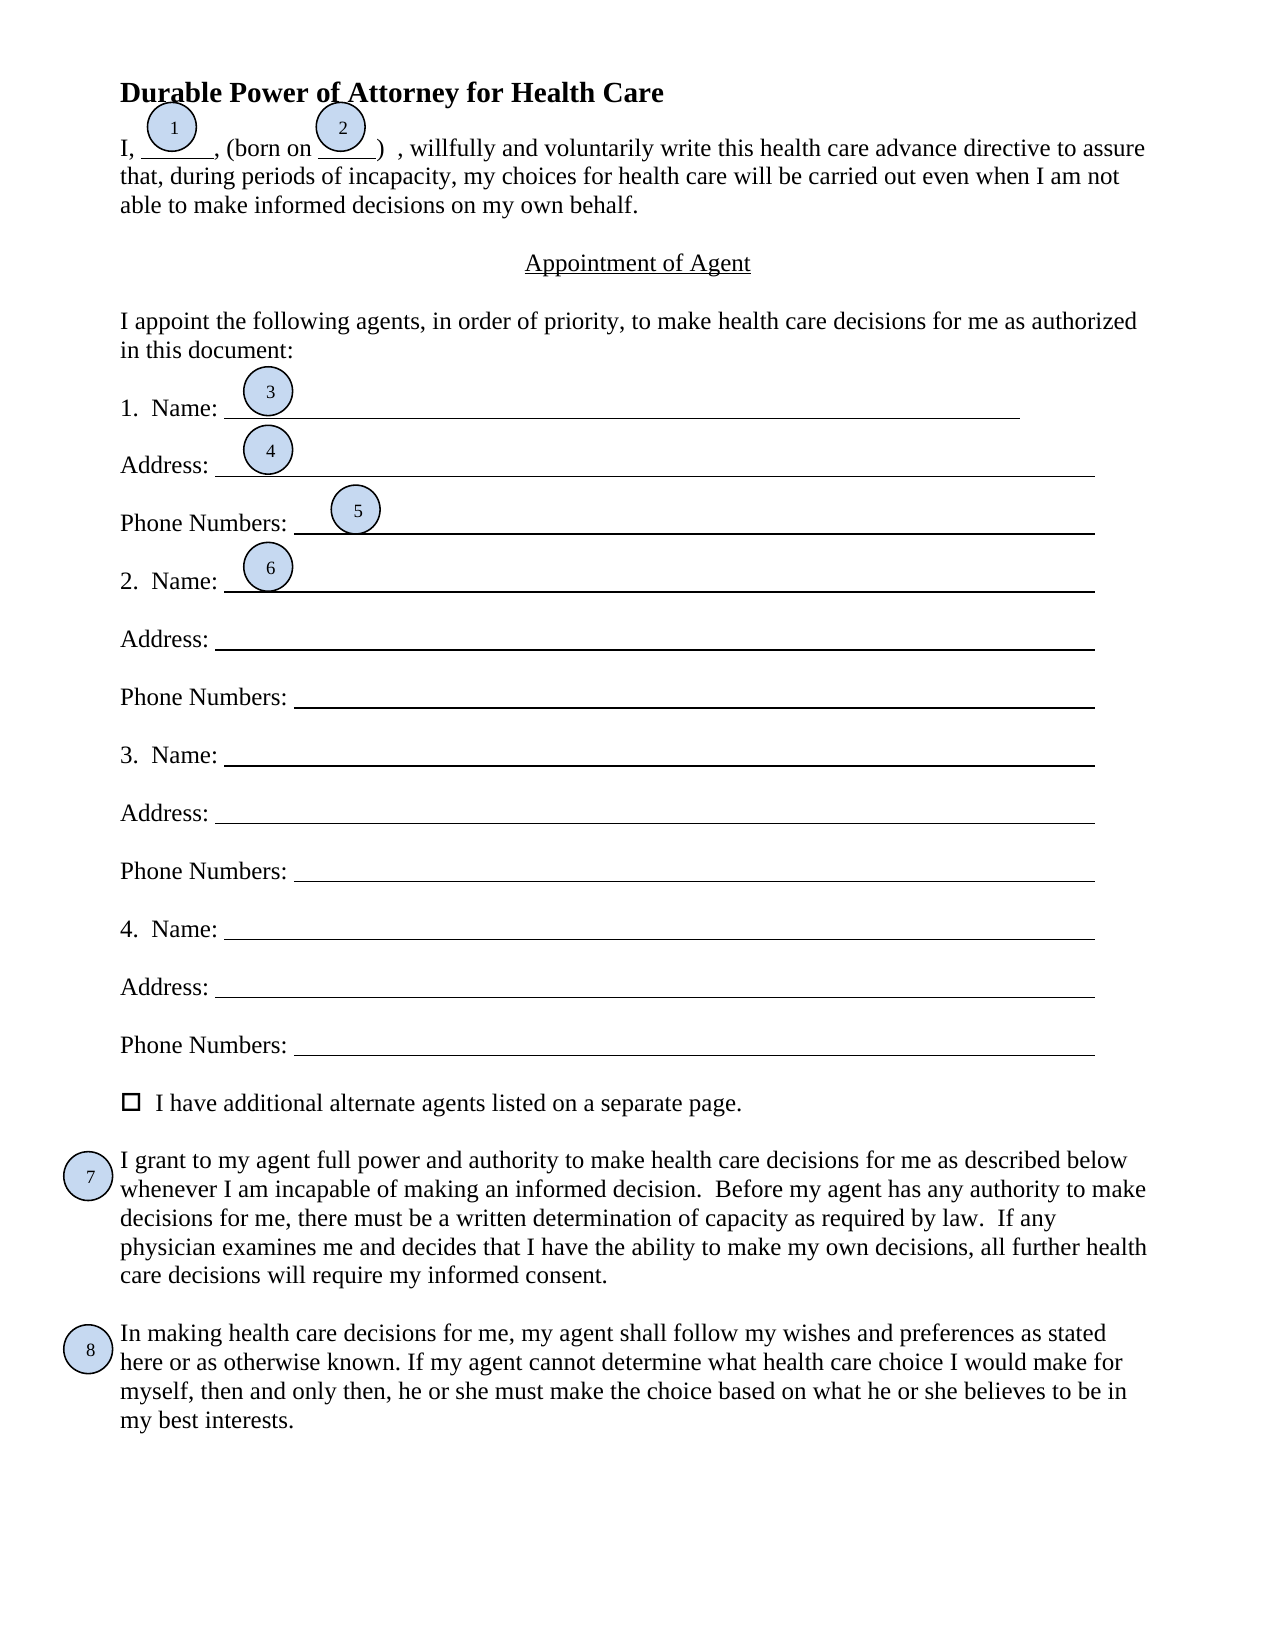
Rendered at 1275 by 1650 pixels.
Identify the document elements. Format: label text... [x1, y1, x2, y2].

text Appointment of Agent [120, 248, 1155, 277]
text 4. Name: [120, 914, 1155, 943]
text 1. Name: [120, 393, 1155, 421]
text Address: [120, 798, 1155, 827]
text Phone Numbers: [120, 1030, 1155, 1058]
text Address: [120, 451, 1155, 479]
text Phone Numbers: [120, 508, 1155, 537]
text I, , (born on ) , willfully and voluntarily write this health care advance directive to assure that, during periods of incapacity, my choices for health care will be carried out even when I am not able to make informed decisions on my own behalf. [120, 133, 1155, 219]
text Address: [120, 972, 1155, 1001]
text In making health care decisions for me, my agent shall follow my wishes and preferences as stated here or as otherwise known. If my agent cannot determine what health care choice I would make for myself, then and only then, he or she must make the choice based on what he or she believes to be in my best interests. [120, 1318, 1155, 1433]
text Phone Numbers: [120, 856, 1155, 885]
text 3. Name: [120, 740, 1155, 769]
text I have additional alternate agents listed on a separate page. [120, 1088, 1155, 1116]
text 2. Name: [120, 566, 1155, 595]
text I appoint the following agents, in order of priority, to make health care decisions for me as authorized in this document: [120, 306, 1155, 363]
text I grant to my agent full power and authority to make health care decisions for me as described below whenever I am incapable of making an informed decision. Before my agent has any authority to make decisions for me, there must be a written determination of capacity as required by law. If any physician examines me and decides that I have the ability to make my own decisions, all further health care decisions will require my informed consent. [120, 1146, 1155, 1289]
text Phone Numbers: [120, 682, 1155, 711]
text Address: [120, 624, 1155, 653]
